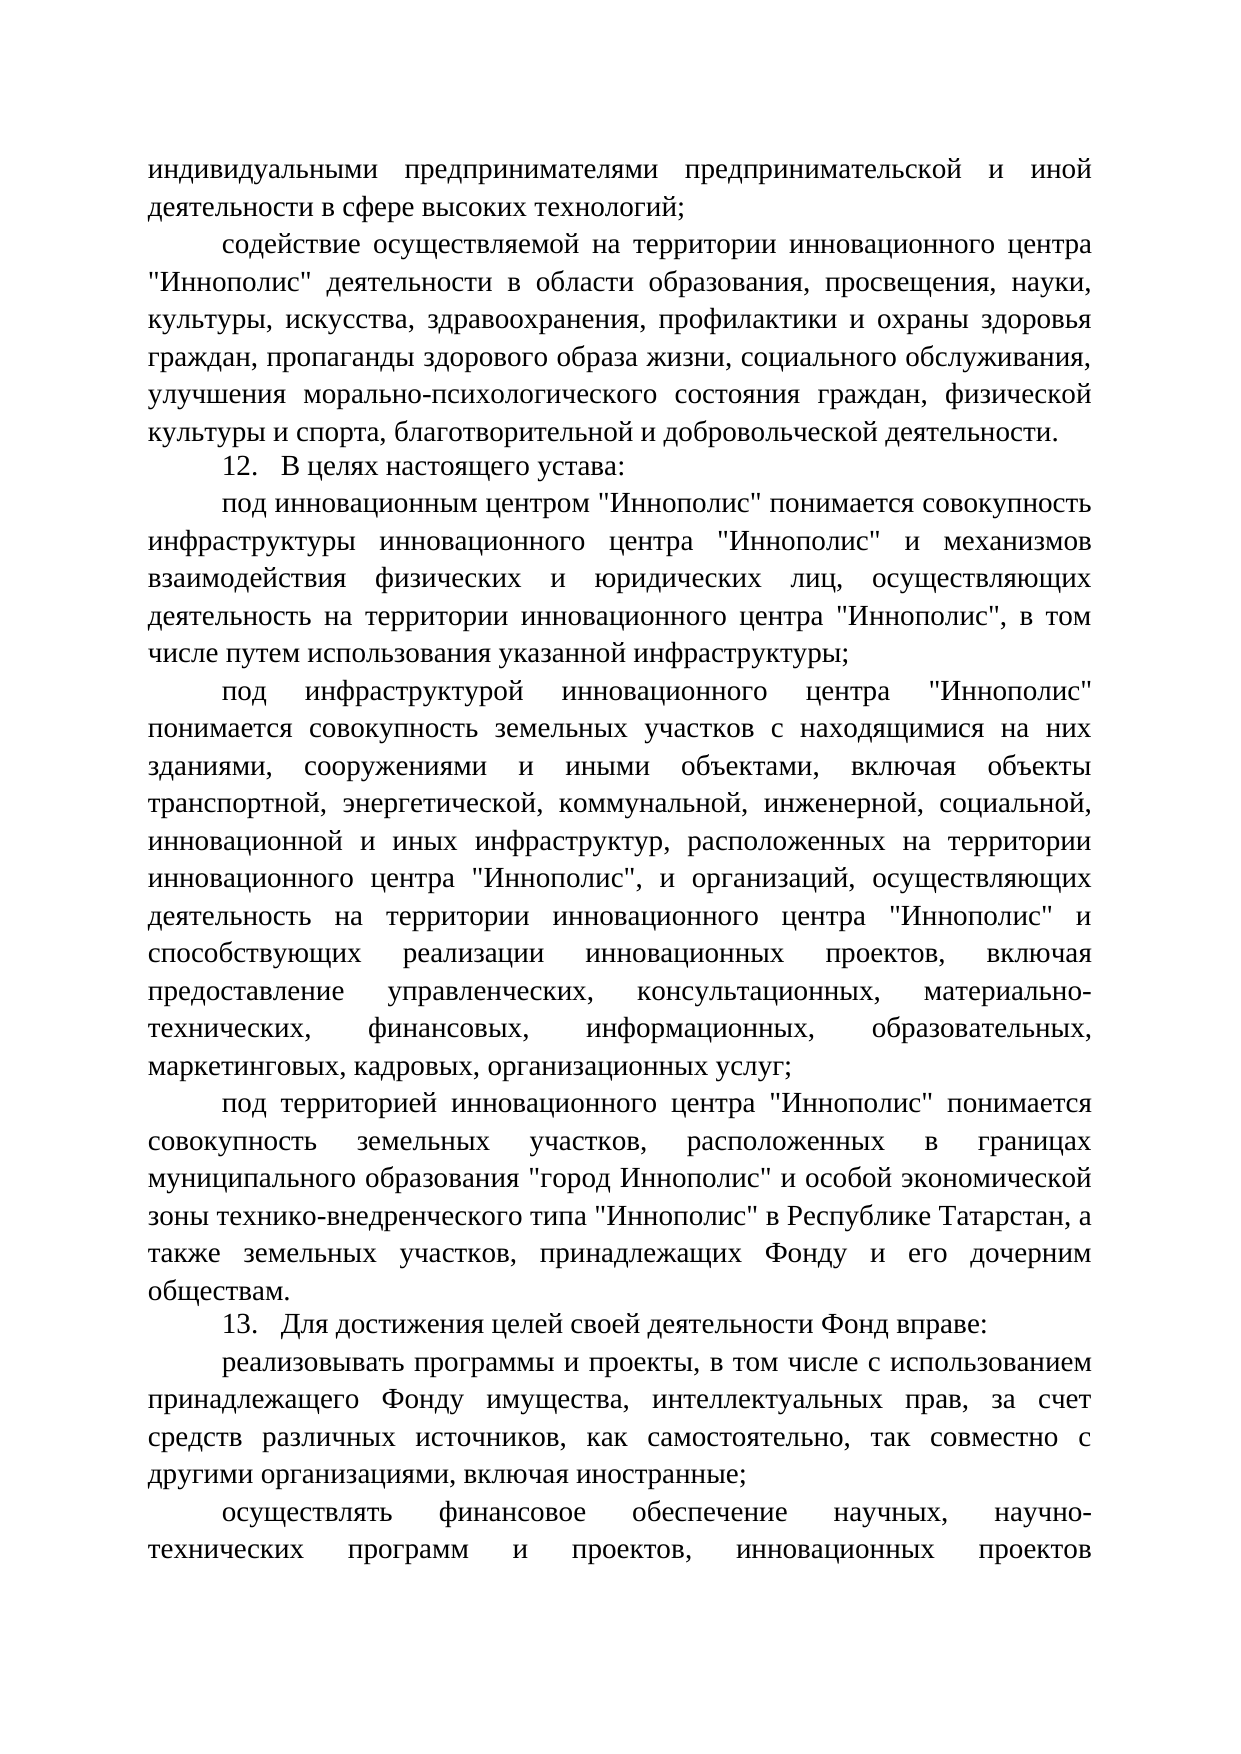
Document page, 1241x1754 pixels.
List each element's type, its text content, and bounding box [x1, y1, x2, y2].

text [148, 148, 1092, 223]
text содействие осуществляемой на территории инновационного центра "Иннополис" деятельности в области образования, просвещения, науки, культуры, искусства, здравоохранения, профилактики и охраны здоровья граждан, пропаганды здорового образа жизни, социального обслуживания, улучшения морально-психологического состояния граждан, физической культуры и спорта, благотворительной и добровольческой деятельности. [148, 223, 1092, 448]
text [148, 1490, 1092, 1565]
list В целях настоящего устава: [148, 448, 1092, 481]
text реализовывать программы и проекты, в том числе с использованием принадлежащего Фонду имущества, интеллектуальных прав, за счет средств различных источников, как самостоятельно, так совместно с другими организациями, включая иностранные; [148, 1340, 1092, 1490]
text под инновационным центром "Иннополис" понимается совокупность инфраструктуры инновационного центра "Иннополис" и механизмов взаимодействия физических и юридических лиц, осуществляющих деятельность на территории инновационного центра "Иннополис", в том числе путем использования указанной инфраструктуры; [148, 481, 1092, 669]
list Для достижения целей своей деятельности Фонд вправе: [148, 1306, 1092, 1340]
text под инфраструктурой инновационного центра "Иннополис" понимается совокупность земельных участков с находящимися на них зданиями, сооружениями и иными объектами, включая объекты транспортной, энергетической, коммунальной, инженерной, социальной, инновационной и иных инфраструктур, расположенных на территории инновационного центра "Иннополис", и организаций, осуществляющих деятельность на территории инновационного центра "Иннополис" и способствующих реализации инновационных проектов, включая предоставление управленческих, консультационных, материально-технических, финансовых, информационных, образовательных, маркетинговых, кадровых, организационных услуг; [148, 669, 1092, 1081]
text под территорией инновационного центра "Иннополис" понимается совокупность земельных участков, расположенных в границах муниципального образования "город Иннополис" и особой экономической зоны технико-внедренческого типа "Иннополис" в Республике Татарстан, а также земельных участков, принадлежащих Фонду и его дочерним обществам. [148, 1081, 1092, 1306]
